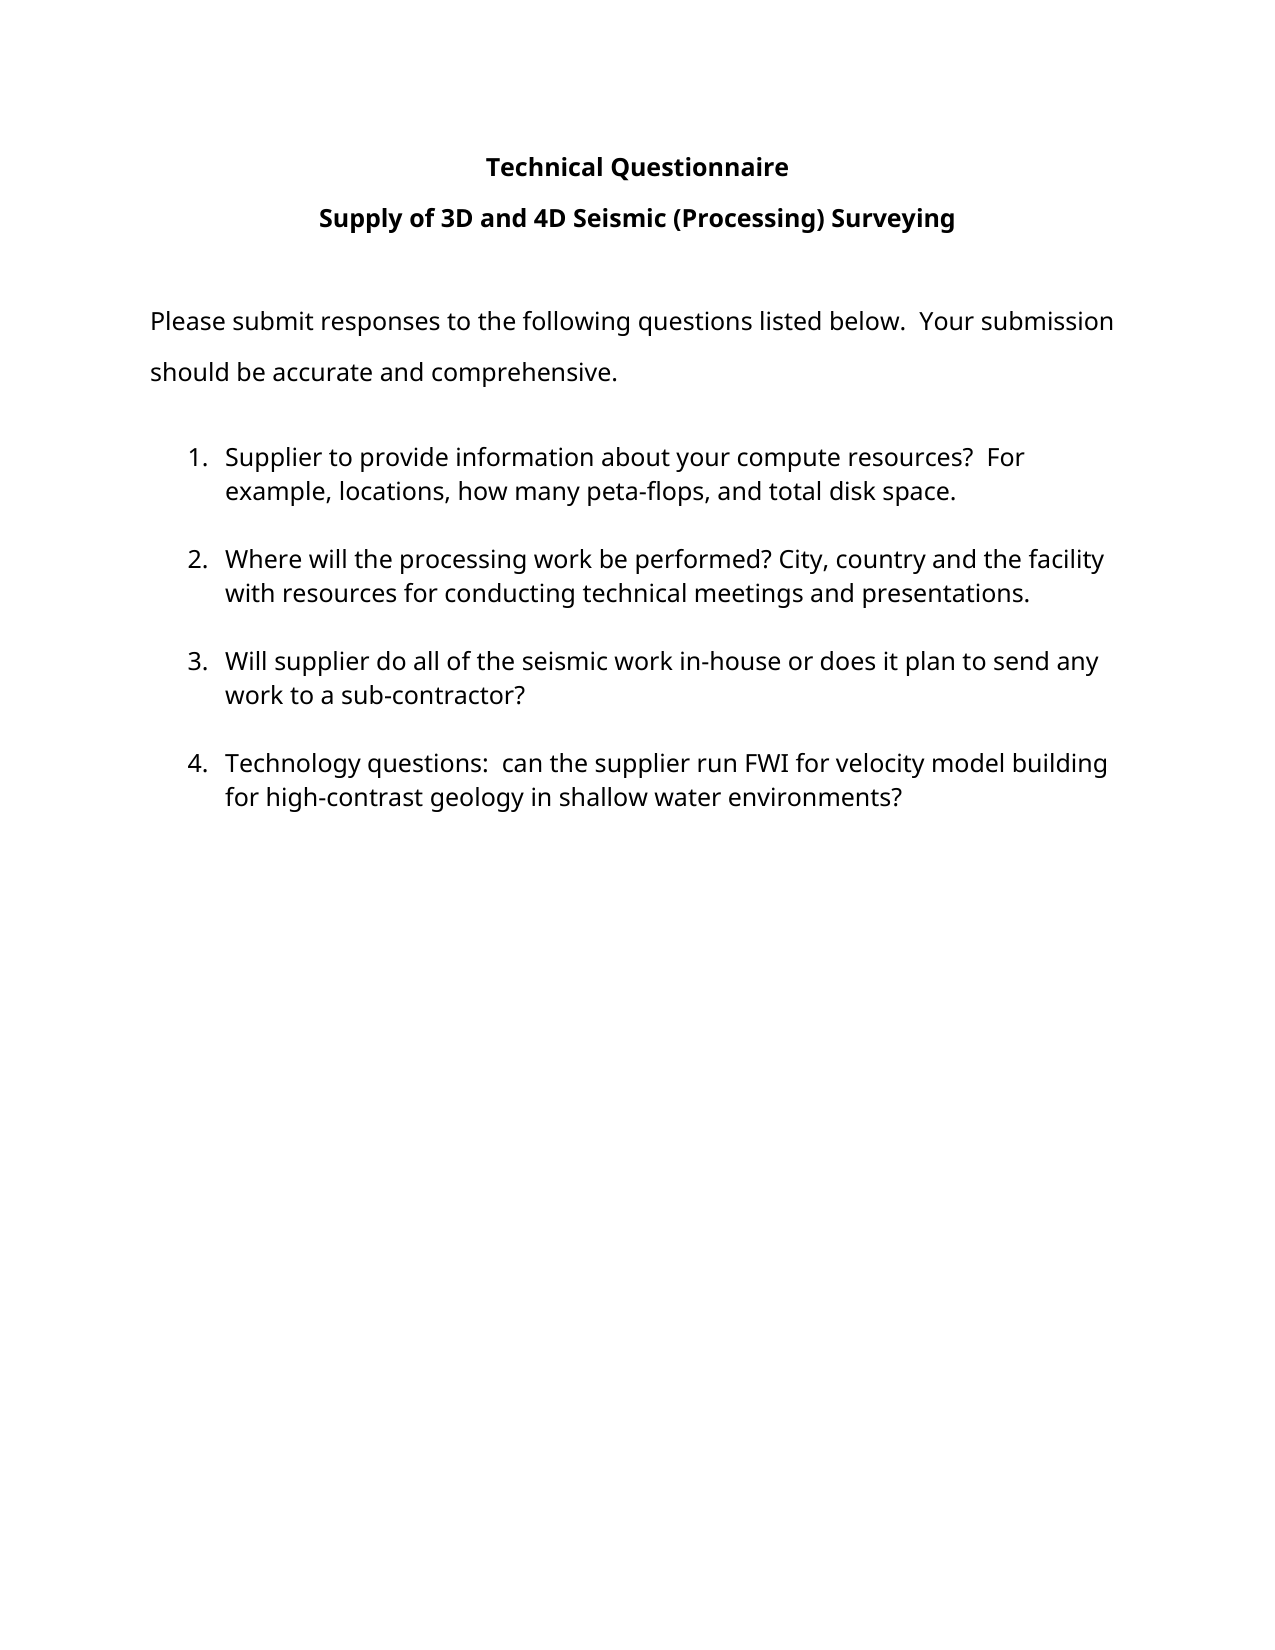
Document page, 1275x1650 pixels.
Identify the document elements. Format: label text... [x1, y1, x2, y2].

text Please submit responses to the following questions listed below. Your submission should be accurate and comprehensive. [150, 303, 1125, 388]
text Technical Questionnaire [150, 150, 1125, 184]
list Will supplier do all of the seismic work in-house or does it plan to send any work to a sub-contractor? [187, 644, 1125, 712]
text Supply of 3D and 4D Seismic (Processing) Surveying [150, 201, 1125, 235]
list Technology questions: can the supplier run FWI for velocity model building for high-contrast geology in shallow water environments? [187, 746, 1125, 814]
list Supplier to provide information about your compute resources? For example, locations, how many peta-flops, and total disk space. [187, 439, 1125, 507]
list Where will the processing work be performed? City, country and the facility with resources for conducting technical meetings and presentations. [187, 541, 1125, 609]
